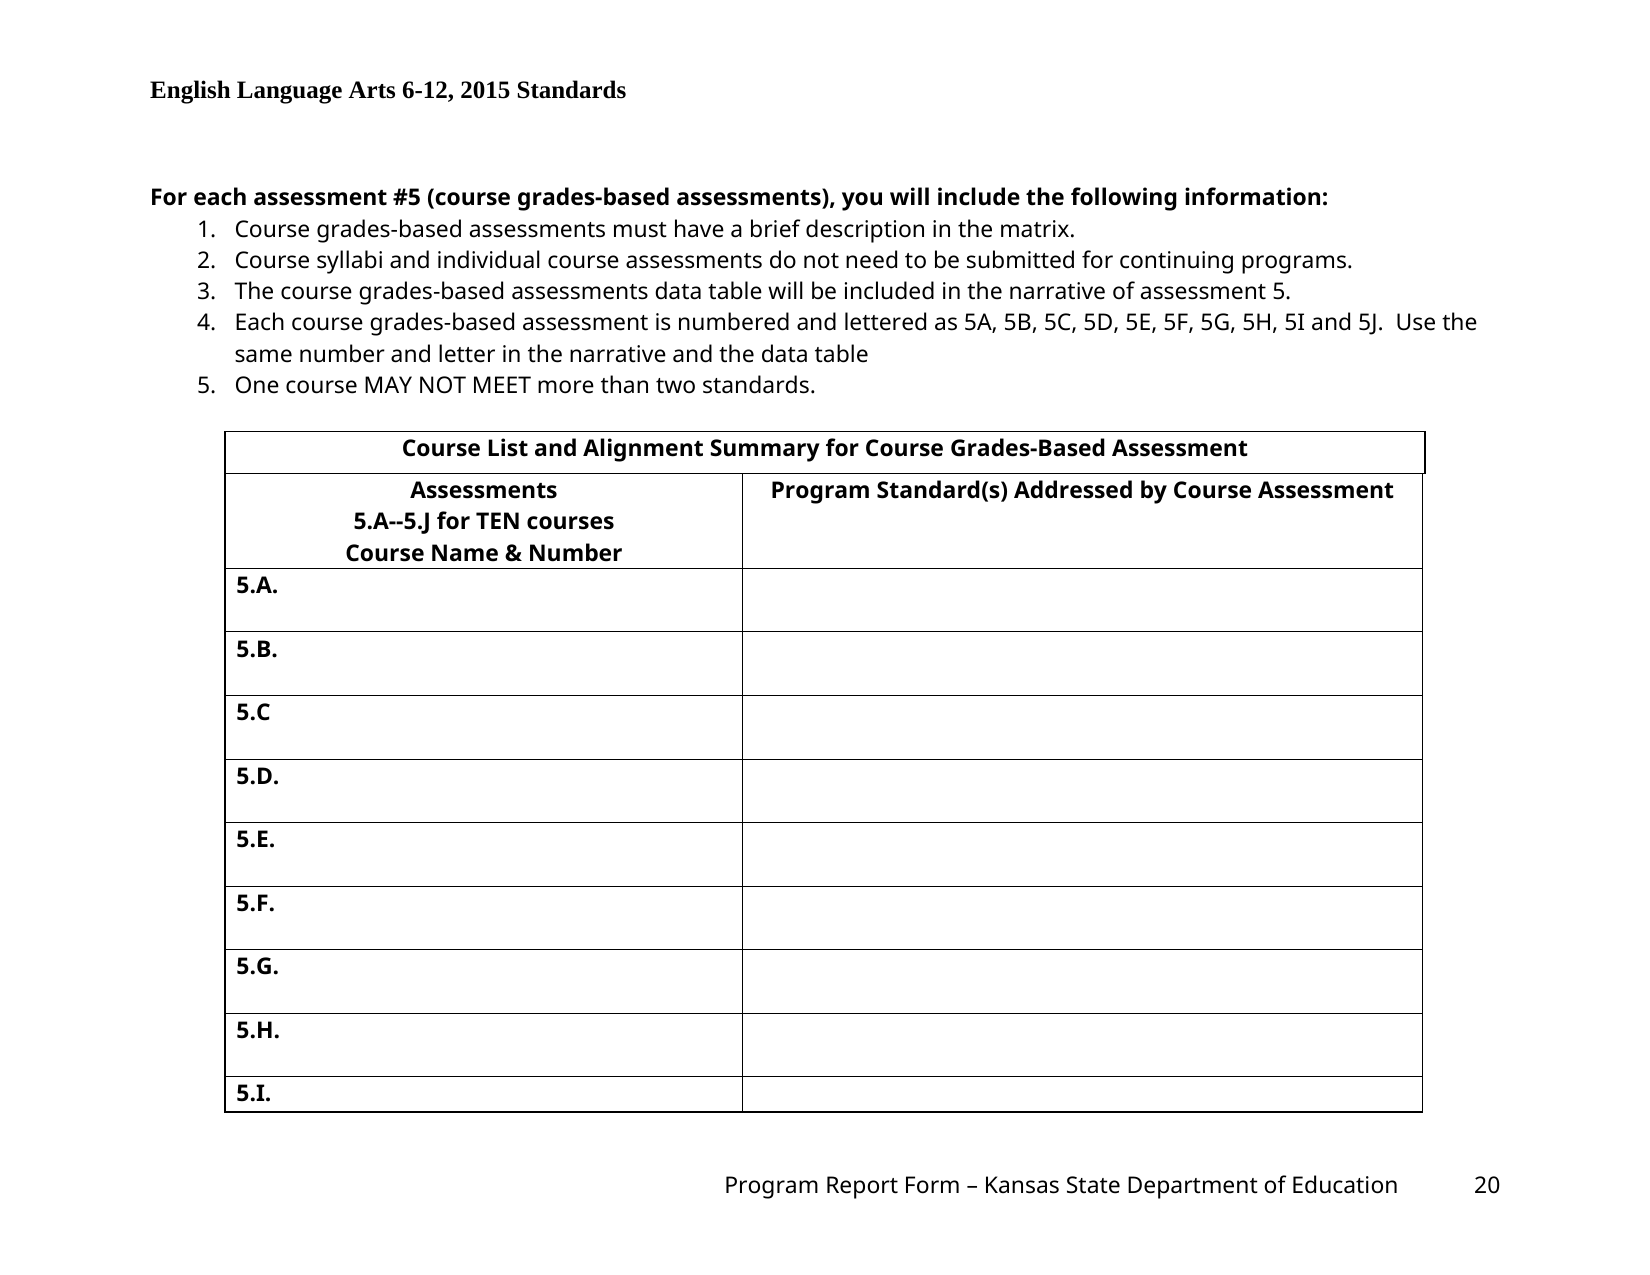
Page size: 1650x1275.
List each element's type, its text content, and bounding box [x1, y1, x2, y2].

table_cell 5.B. [226, 632, 742, 695]
list Course syllabi and individual course assessments do not need to be submitted for continuing programs. [197, 244, 1500, 275]
table_cell 5.F. [226, 887, 742, 949]
table_header Course List and Alignment Summary for Course Grades-Based Assessment [226, 432, 1424, 473]
table_cell 5.C [226, 696, 742, 758]
table_cell 5.H. [226, 1014, 742, 1076]
table_cell [743, 1077, 1422, 1111]
table_cell [743, 823, 1422, 886]
list Each course grades-based assessment is numbered and lettered as 5A, 5B, 5C, 5D, 5E, 5F, 5G, 5H, 5I and 5J. Use the same number and letter in the narrative and the data table [197, 306, 1500, 369]
table_cell [743, 950, 1422, 1013]
list One course MAY NOT MEET more than two standards. [197, 369, 1500, 400]
table_cell [743, 569, 1422, 631]
table_cell [743, 696, 1422, 758]
table_cell [743, 887, 1422, 949]
list The course grades-based assessments data table will be included in the narrative of assessment 5. [197, 275, 1500, 306]
table_cell 5.A. [226, 569, 742, 631]
table_cell [743, 632, 1422, 695]
text For each assessment #5 (course grades-based assessments), you will include the following information: [150, 181, 1500, 212]
table_cell Program Standard(s) Addressed by Course Assessment [743, 474, 1422, 568]
table_cell [743, 1014, 1422, 1076]
table_cell 5.D. [226, 760, 742, 822]
table_cell [743, 760, 1422, 822]
table_cell Assessments 5.A--5.J for TEN courses Course Name & Number [226, 474, 742, 568]
table_cell 5.I. [226, 1077, 742, 1111]
list Course grades-based assessments must have a brief description in the matrix. [197, 212, 1500, 244]
table_cell 5.E. [226, 823, 742, 886]
table_cell 5.G. [226, 950, 742, 1013]
